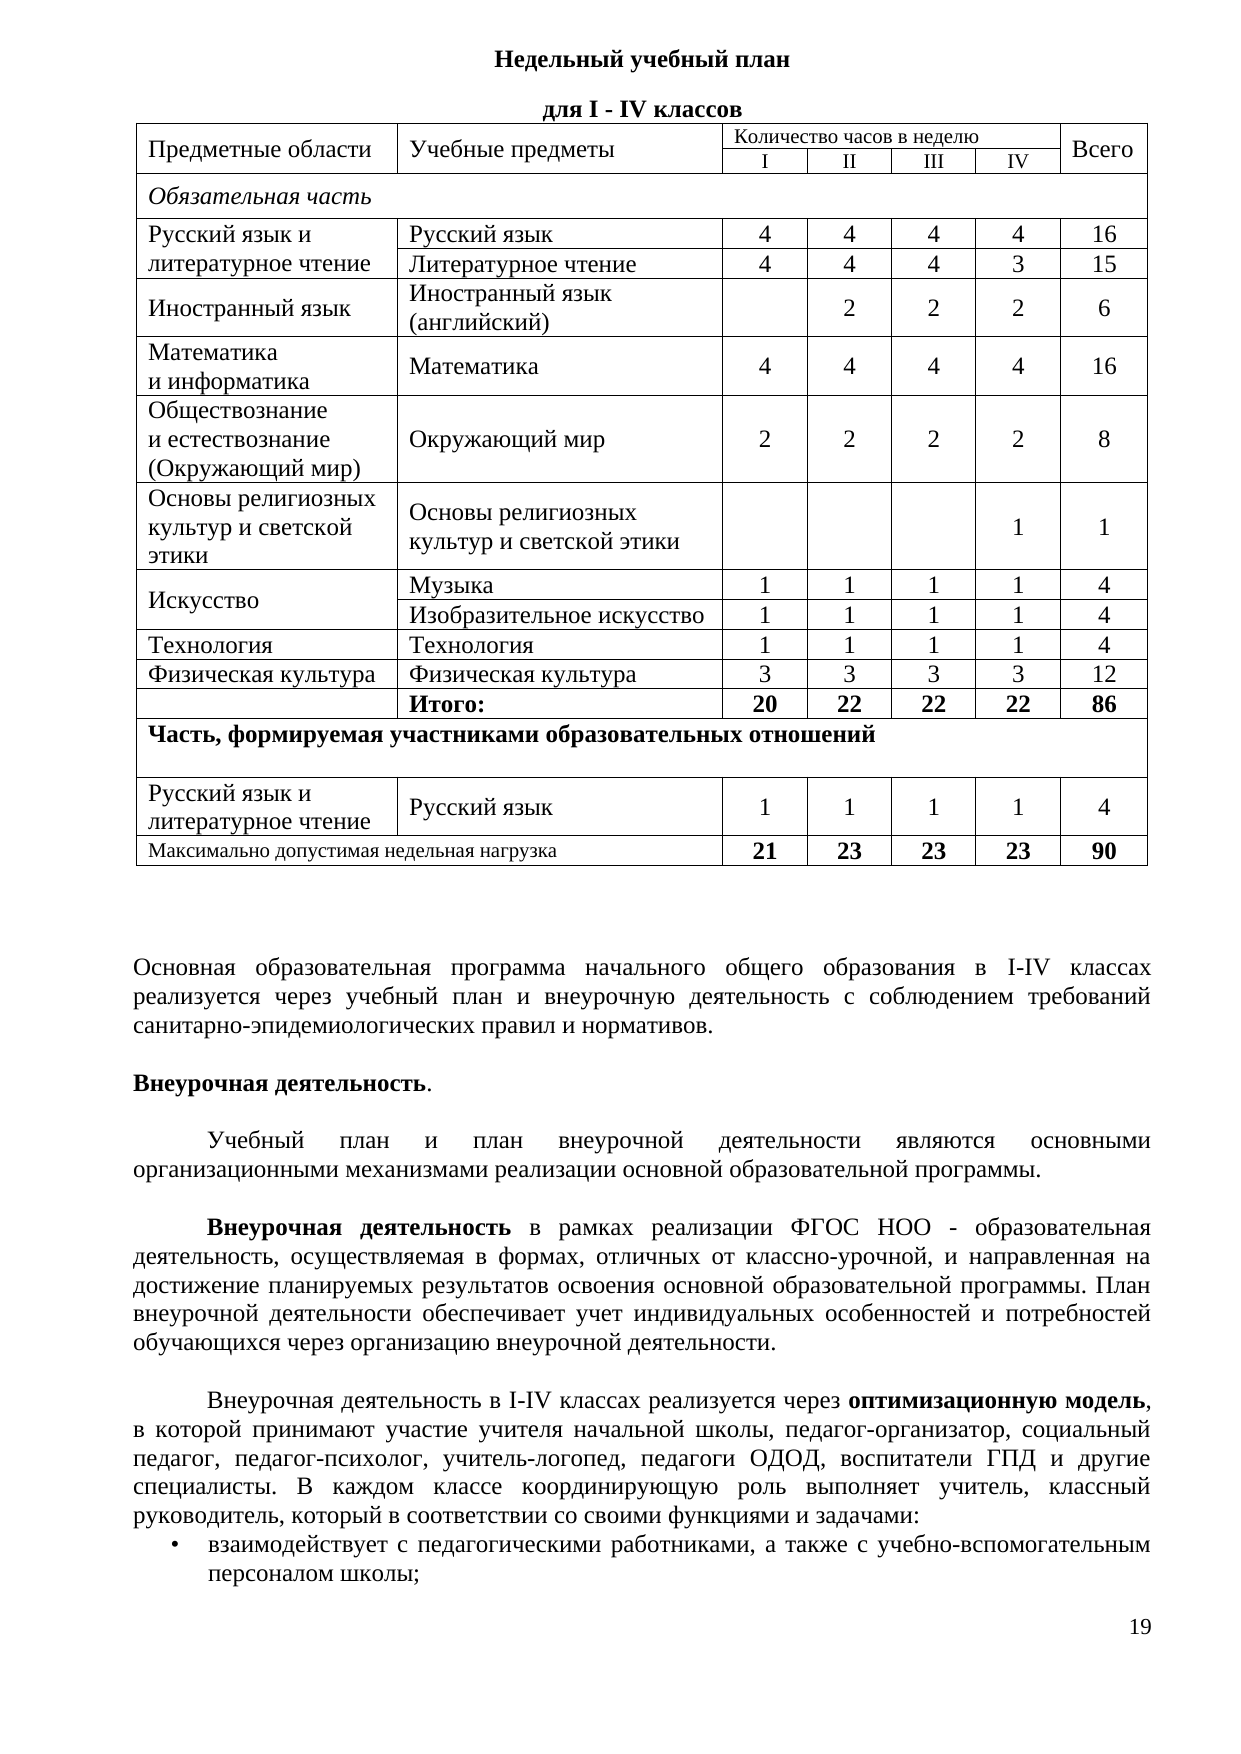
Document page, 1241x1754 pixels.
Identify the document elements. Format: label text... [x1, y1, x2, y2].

table_cell 21 [723, 836, 807, 865]
table_cell 4 [723, 249, 807, 277]
table_cell 4 [976, 337, 1060, 394]
table_cell 3 [976, 660, 1060, 688]
table_cell IV [976, 149, 1060, 173]
table_cell 1 [808, 778, 891, 835]
table_cell 1 [892, 778, 975, 835]
table_cell 3 [723, 660, 807, 688]
table_cell 22 [808, 689, 891, 718]
table_cell Технология [398, 630, 722, 658]
table_cell 90 [1061, 836, 1147, 865]
table_cell Часть, формируемая участниками образовательных отношений [137, 719, 1147, 777]
table_cell 8 [1061, 396, 1147, 482]
table_cell 22 [976, 689, 1060, 718]
table_cell 1 [976, 483, 1060, 569]
text для I - IV классов [133, 94, 1152, 123]
table_header Учебные предметы [398, 124, 722, 173]
table_cell 1 [976, 630, 1060, 658]
table_cell [892, 483, 975, 569]
table_cell Математика и информатика [137, 337, 397, 394]
table_cell 2 [976, 279, 1060, 336]
table_cell 2 [808, 396, 891, 482]
text Внеурочная деятельность в рамках реализации ФГОС НОО - образовательная деятельность, осуществляемая в формах, отличных от классно-урочной, и направленная на достижение планируемых результатов освоения основной образовательной программы. План внеурочной деятельности обеспечивает учет индивидуальных особенностей и потребностей обучающихся через организацию внеурочной деятельности. [133, 1212, 1152, 1356]
text Недельный учебный план [133, 44, 1152, 73]
table_cell 2 [892, 279, 975, 336]
table_cell 1 [892, 600, 975, 629]
table_cell 1 [892, 570, 975, 599]
table_cell 3 [808, 660, 891, 688]
table_cell Технология [137, 630, 397, 658]
table_cell [808, 483, 891, 569]
table_cell 16 [1061, 219, 1147, 248]
table_cell Русский язык и литературное чтение [137, 778, 397, 835]
table_cell [723, 279, 807, 336]
table_cell Иностранный язык (английский) [398, 279, 722, 336]
list взаимодействует с педагогическими работниками, а также с учебно-вспомогательным персоналом школы; [170, 1529, 1152, 1586]
text Учебный план и план внеурочной деятельности являются основными организационными механизмами реализации основной образовательной программы. [133, 1126, 1152, 1183]
table_cell 3 [892, 660, 975, 688]
table_cell Обществознание и естествознание (Окружающий мир) [137, 396, 397, 482]
table_cell 1 [723, 600, 807, 629]
table_cell 1 [723, 570, 807, 599]
table_cell 1 [723, 778, 807, 835]
table_cell Русский язык [398, 219, 722, 248]
table_cell Физическая культура [398, 660, 722, 688]
table_cell 2 [723, 396, 807, 482]
table_cell 2 [808, 279, 891, 336]
table_cell 22 [892, 689, 975, 718]
table_cell 4 [723, 219, 807, 248]
table_cell 15 [1061, 249, 1147, 277]
text Внеурочная деятельность. [133, 1068, 1152, 1096]
table_cell Иностранный язык [137, 279, 397, 336]
table_cell 20 [723, 689, 807, 718]
table_cell 4 [808, 219, 891, 248]
table_cell 3 [976, 249, 1060, 277]
table_cell 23 [808, 836, 891, 865]
table_cell 1 [808, 600, 891, 629]
table_cell Музыка [398, 570, 722, 599]
table_cell 4 [1061, 630, 1147, 658]
table_cell III [892, 149, 975, 173]
table_cell 1 [808, 570, 891, 599]
table_cell [723, 483, 807, 569]
table_cell Обязательная часть [137, 174, 1147, 218]
table_cell 1 [976, 570, 1060, 599]
table_cell 4 [1061, 778, 1147, 835]
table_cell 1 [808, 630, 891, 658]
table_cell Физическая культура [137, 660, 397, 688]
table_cell 23 [892, 836, 975, 865]
table_cell Математика [398, 337, 722, 394]
text Внеурочная деятельность в I-IV классах реализуется через оптимизационную модель, в которой принимают участие учителя начальной школы, педагог-организатор, социальный педагог, педагог-психолог, учитель-логопед, педагоги ОДОД, воспитатели ГПД и другие специалисты. В каждом классе координирующую роль выполняет учитель, классный руководитель, который в соответствии со своими функциями и задачами: [133, 1385, 1152, 1529]
table_cell Итого: [398, 689, 722, 718]
table_cell 1 [976, 778, 1060, 835]
table_cell 4 [892, 249, 975, 277]
table_cell I [723, 149, 807, 173]
table_cell Изобразительное искусство [398, 600, 722, 629]
table_cell Основы религиозных культур и светской этики [398, 483, 722, 569]
table_cell 4 [976, 219, 1060, 248]
table_cell Русский язык и литературное чтение [137, 219, 397, 277]
table_cell Искусство [137, 570, 397, 629]
table_cell 2 [892, 396, 975, 482]
table_cell 4 [1061, 600, 1147, 629]
table_header Предметные области [137, 124, 397, 173]
table_cell 86 [1061, 689, 1147, 718]
table_header Всего [1061, 124, 1147, 173]
table_cell Окружающий мир [398, 396, 722, 482]
table_cell 6 [1061, 279, 1147, 336]
table_cell 4 [1061, 570, 1147, 599]
table_cell 4 [808, 337, 891, 394]
table_cell Русский язык [398, 778, 722, 835]
table_cell 1 [892, 630, 975, 658]
table_cell 12 [1061, 660, 1147, 688]
table_cell 1 [976, 600, 1060, 629]
table_cell 23 [976, 836, 1060, 865]
table_cell 4 [723, 337, 807, 394]
table_cell 4 [808, 249, 891, 277]
table_cell Литературное чтение [398, 249, 722, 277]
table_cell Основы религиозных культур и светской этики [137, 483, 397, 569]
table_cell [137, 689, 397, 718]
table_header Количество часов в неделю [723, 124, 1060, 148]
table_cell 4 [892, 337, 975, 394]
table_cell 1 [723, 630, 807, 658]
table_cell 2 [976, 396, 1060, 482]
text Основная образовательная программа начального общего образования в I-IV классах реализуется через учебный план и внеурочную деятельность с соблюдением требований санитарно-эпидемиологических правил и нормативов. [133, 952, 1152, 1038]
table_cell II [808, 149, 891, 173]
table_cell 16 [1061, 337, 1147, 394]
table_cell Максимально допустимая недельная нагрузка [137, 836, 722, 865]
table_cell 1 [1061, 483, 1147, 569]
table_cell 4 [892, 219, 975, 248]
